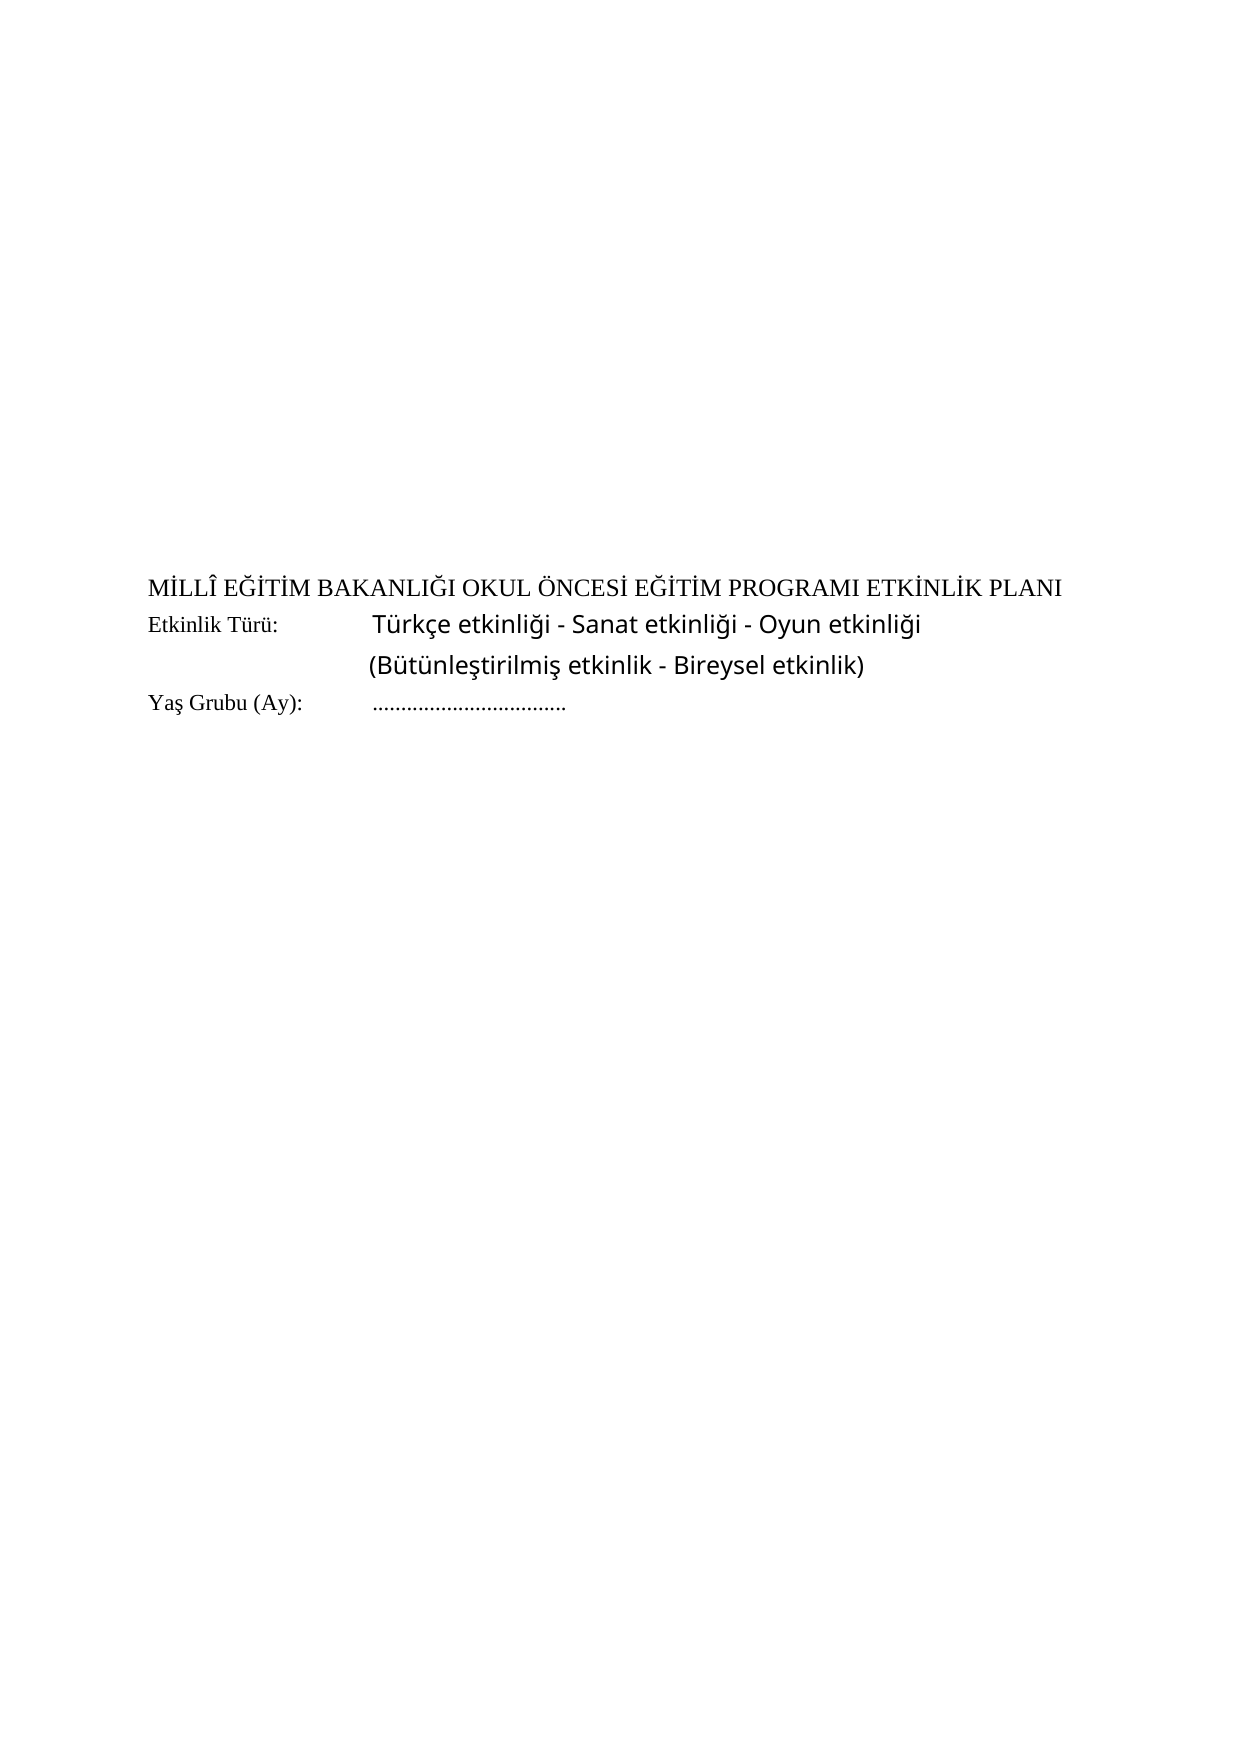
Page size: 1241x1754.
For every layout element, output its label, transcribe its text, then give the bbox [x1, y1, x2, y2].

text MİLLÎ EĞİTİM BAKANLIĞI OKUL ÖNCESİ EĞİTİM PROGRAMI ETKİNLİK PLANI [148, 573, 1093, 601]
text Etkinlik Türü: Türkçe etkinliği - Sanat etkinliği - Oyun etkinliği [148, 607, 1093, 641]
text Yaş Grubu (Ay): .................................. [148, 689, 1093, 715]
text (Bütünleştirilmiş etkinlik - Bireysel etkinlik) [148, 648, 1093, 682]
